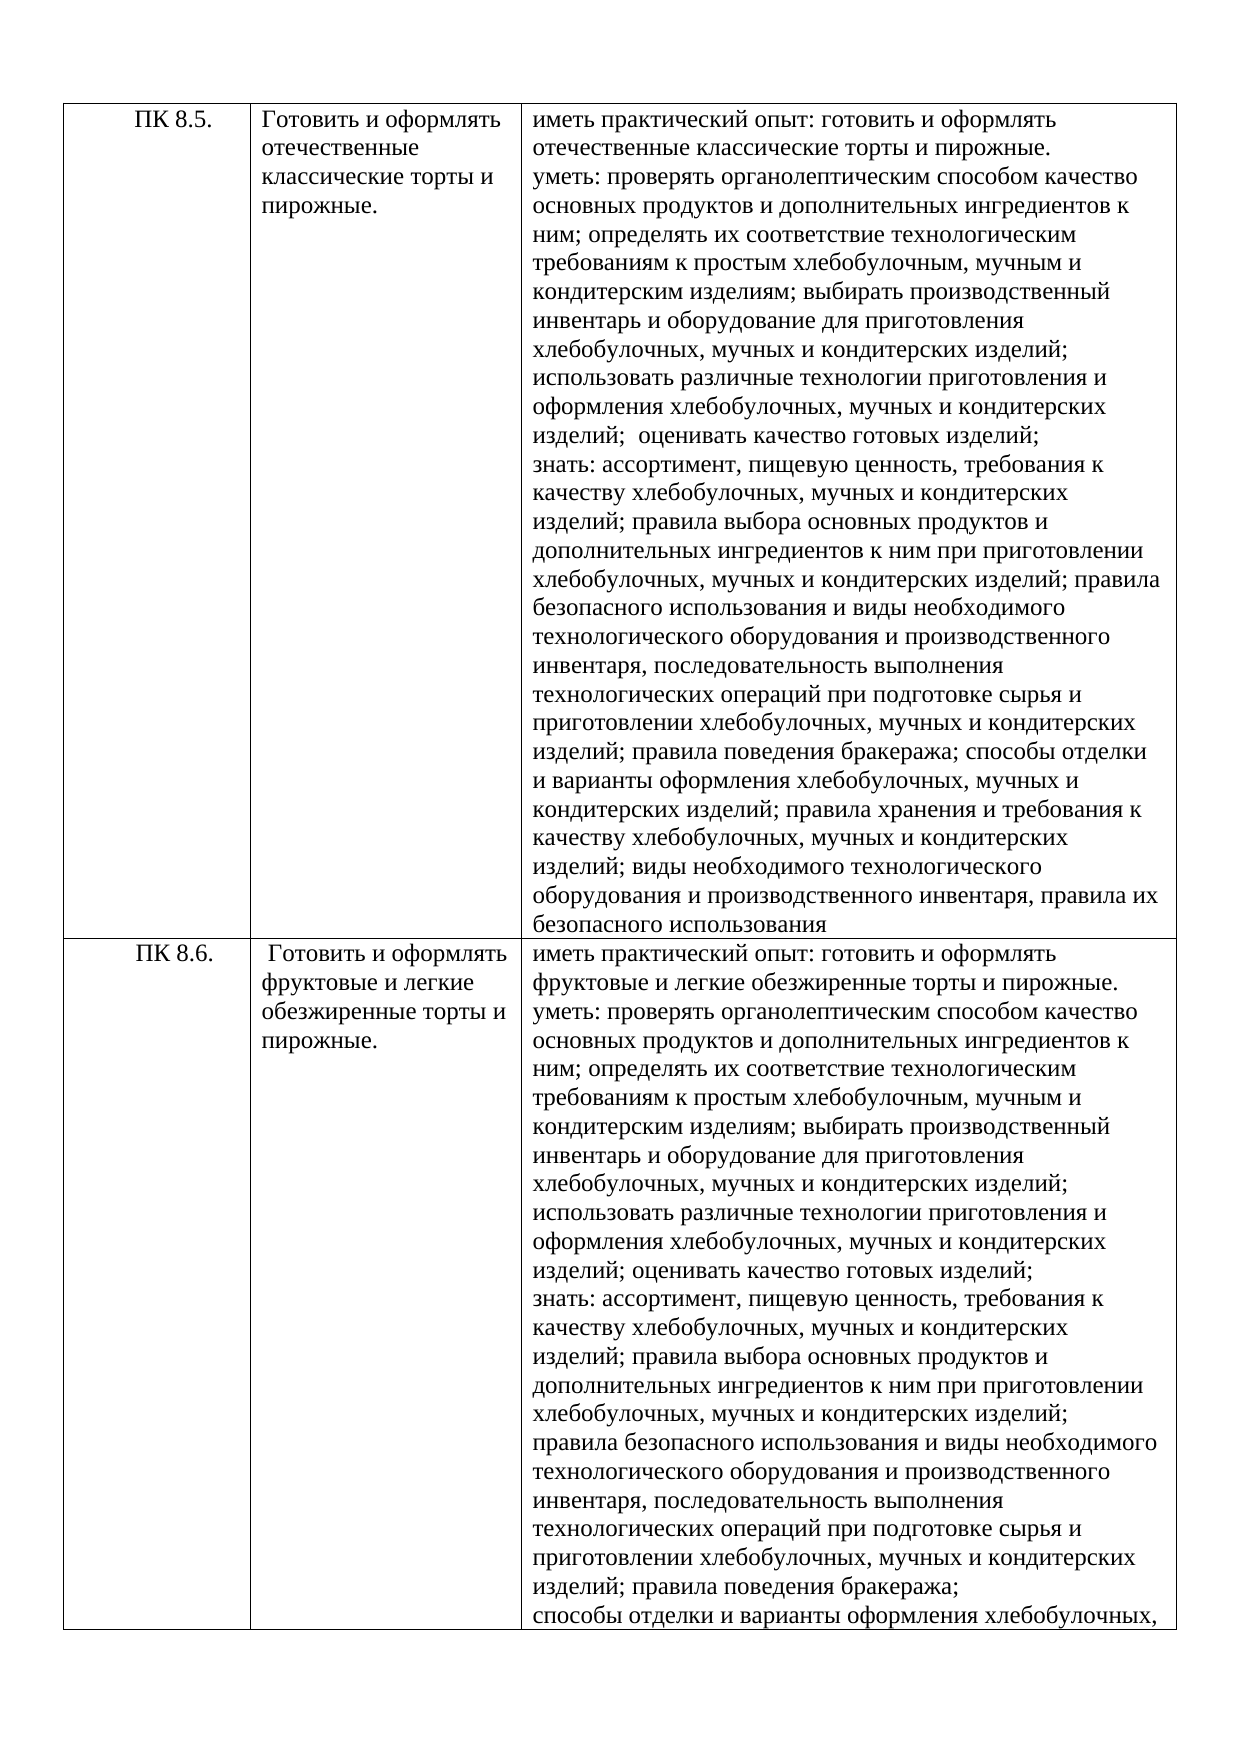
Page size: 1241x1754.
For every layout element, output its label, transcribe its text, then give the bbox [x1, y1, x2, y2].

table_cell иметь практический опыт: готовить и оформлять отечественные классические торты и пирожные. уметь: проверять органолептическим способом качество основных продуктов и дополнительных ингредиентов к ним; определять их соответствие технологическим требованиям к простым хлебобулочным, мучным и кондитерским изделиям; выбирать производственный инвентарь и оборудование для приготовления хлебобулочных, мучных и кондитерских изделий; использовать различные технологии приготовления и оформления хлебобулочных, мучных и кондитерских изделий; оценивать качество готовых изделий; знать: ассортимент, пищевую ценность, требования к качеству хлебобулочных, мучных и кондитерских изделий; правила выбора основных продуктов и дополнительных ингредиентов к ним при приготовлении хлебобулочных, мучных и кондитерских изделий; правила безопасного использования и виды необходимого технологического оборудования и производственного инвентаря, последовательность выполнения технологических операций при подготовке сырья и приготовлении хлебобулочных, мучных и кондитерских изделий; правила поведения бракеража; способы отделки и варианты оформления хлебобулочных, мучных и кондитерских изделий; правила хранения и требования к качеству хлебобулочных, мучных и кондитерских изделий; виды необходимого технологического оборудования и производственного инвентаря, правила их безопасного использования [522, 104, 1176, 937]
table_cell Готовить и оформлять отечественные классические торты и пирожные. [251, 104, 521, 937]
table_cell ПК 8.5. [64, 104, 250, 937]
table_cell ПК 8.6. [64, 939, 250, 1628]
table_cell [251, 939, 521, 1628]
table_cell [522, 939, 1176, 1628]
